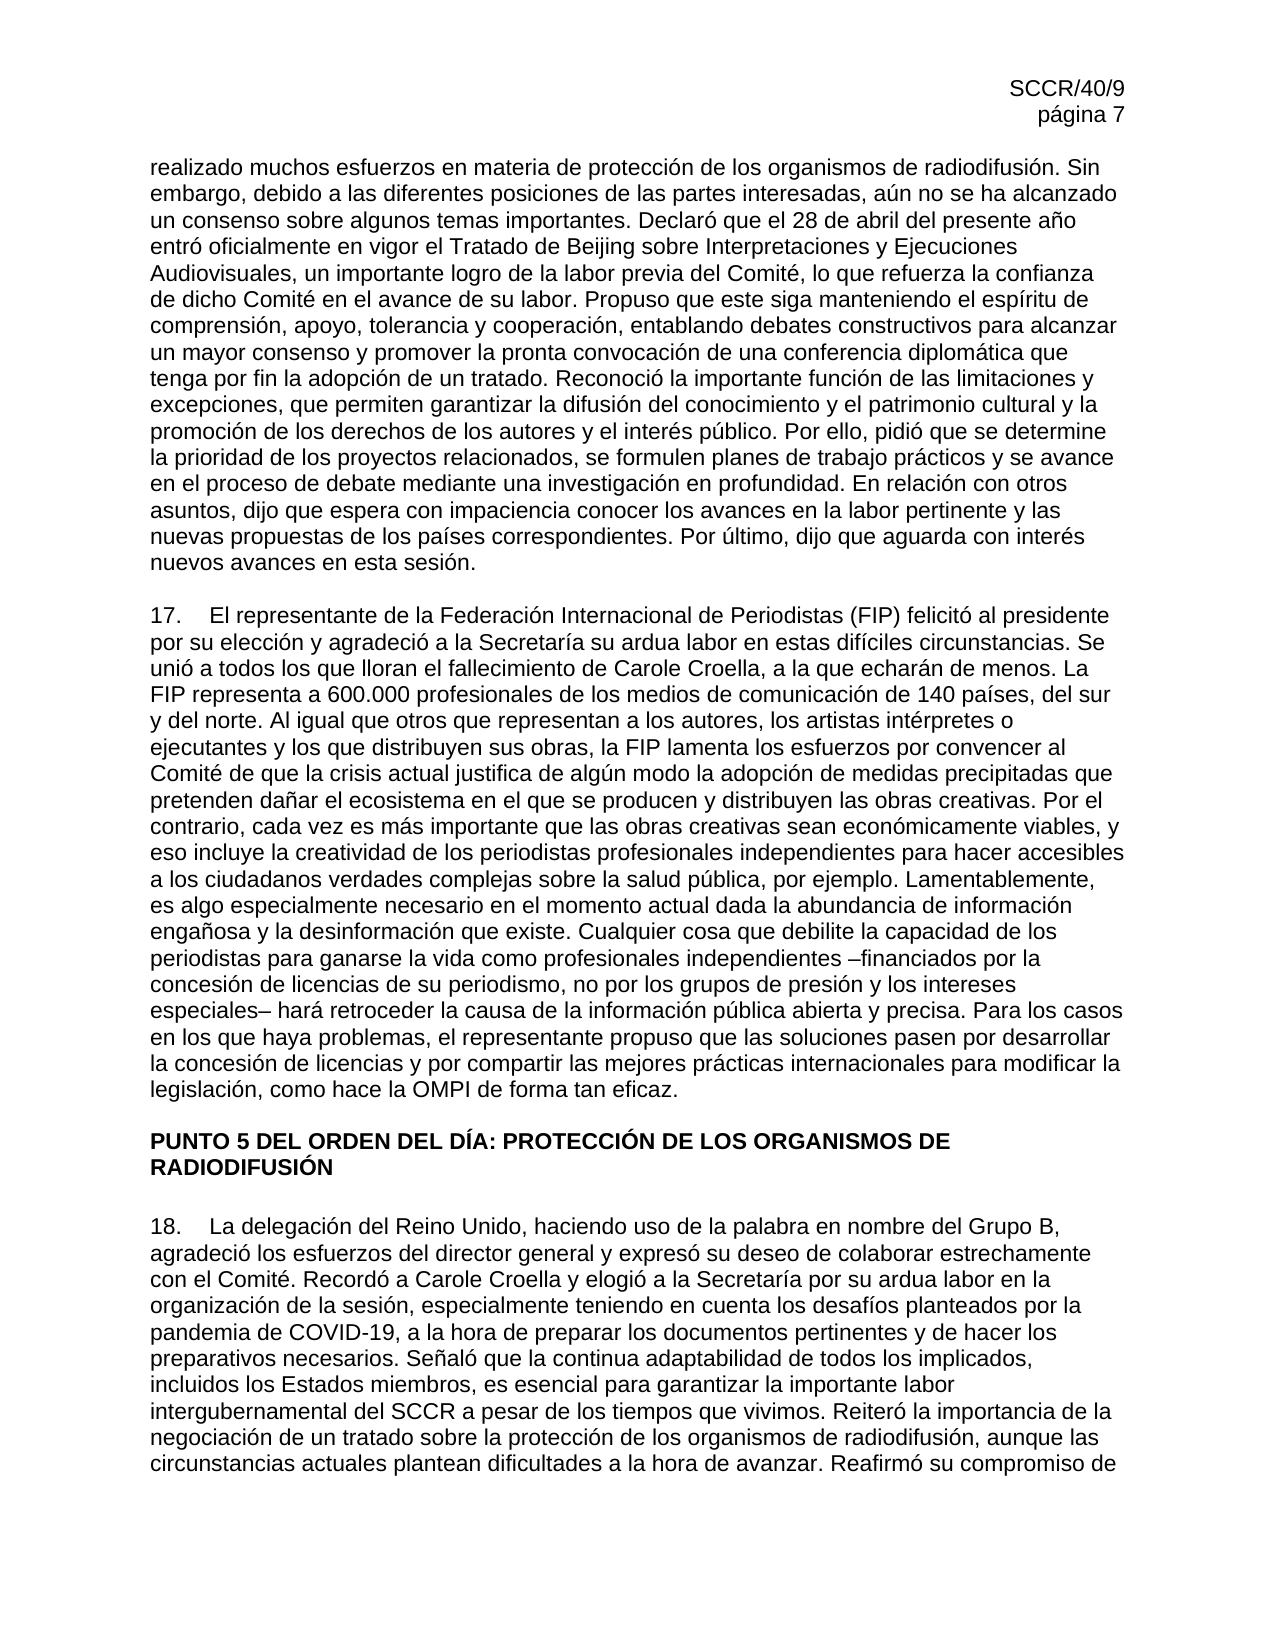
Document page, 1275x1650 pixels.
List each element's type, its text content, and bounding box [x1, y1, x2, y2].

subtitle PUNTO 5 DEL ORDEN DEL DÍA: PROTECCIÓN DE LOS ORGANISMOS DE RADIODIFUSIÓN [150, 1128, 1125, 1181]
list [150, 154, 1125, 576]
list El representante de la Federación Internacional de Periodistas (FIP) felicitó al presidente por su elección y agradeció a la Secretaría su ardua labor en estas difíciles circunstancias. Se unió a todos los que lloran el fallecimiento de Carole Croella, a la que echarán de menos. La FIP representa a 600.000 profesionales de los medios de comunicación de 140 países, del sur y del norte. Al igual que otros que representan a los autores, los artistas intérpretes o ejecutantes y los que distribuyen sus obras, la FIP lamenta los esfuerzos por convencer al Comité de que la crisis actual justifica de algún modo la adopción de medidas precipitadas que pretenden dañar el ecosistema en el que se producen y distribuyen las obras creativas. Por el contrario, cada vez es más importante que las obras creativas sean económicamente viables, y eso incluye la creatividad de los periodistas profesionales independientes para hacer accesibles a los ciudadanos verdades complejas sobre la salud pública, por ejemplo. Lamentablemente, es algo especialmente necesario en el momento actual dada la abundancia de información engañosa y la desinformación que existe. Cualquier cosa que debilite la capacidad de los periodistas para ganarse la vida como profesionales independientes –financiados por la concesión de licencias de su periodismo, no por los grupos de presión y los intereses especiales– hará retroceder la causa de la información pública abierta y precisa. Para los casos en los que haya problemas, el representante propuso que las soluciones pasen por desarrollar la concesión de licencias y por compartir las mejores prácticas internacionales para modificar la legislación, como hace la OMPI de forma tan eficaz. [150, 602, 1125, 1103]
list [150, 1213, 1125, 1477]
